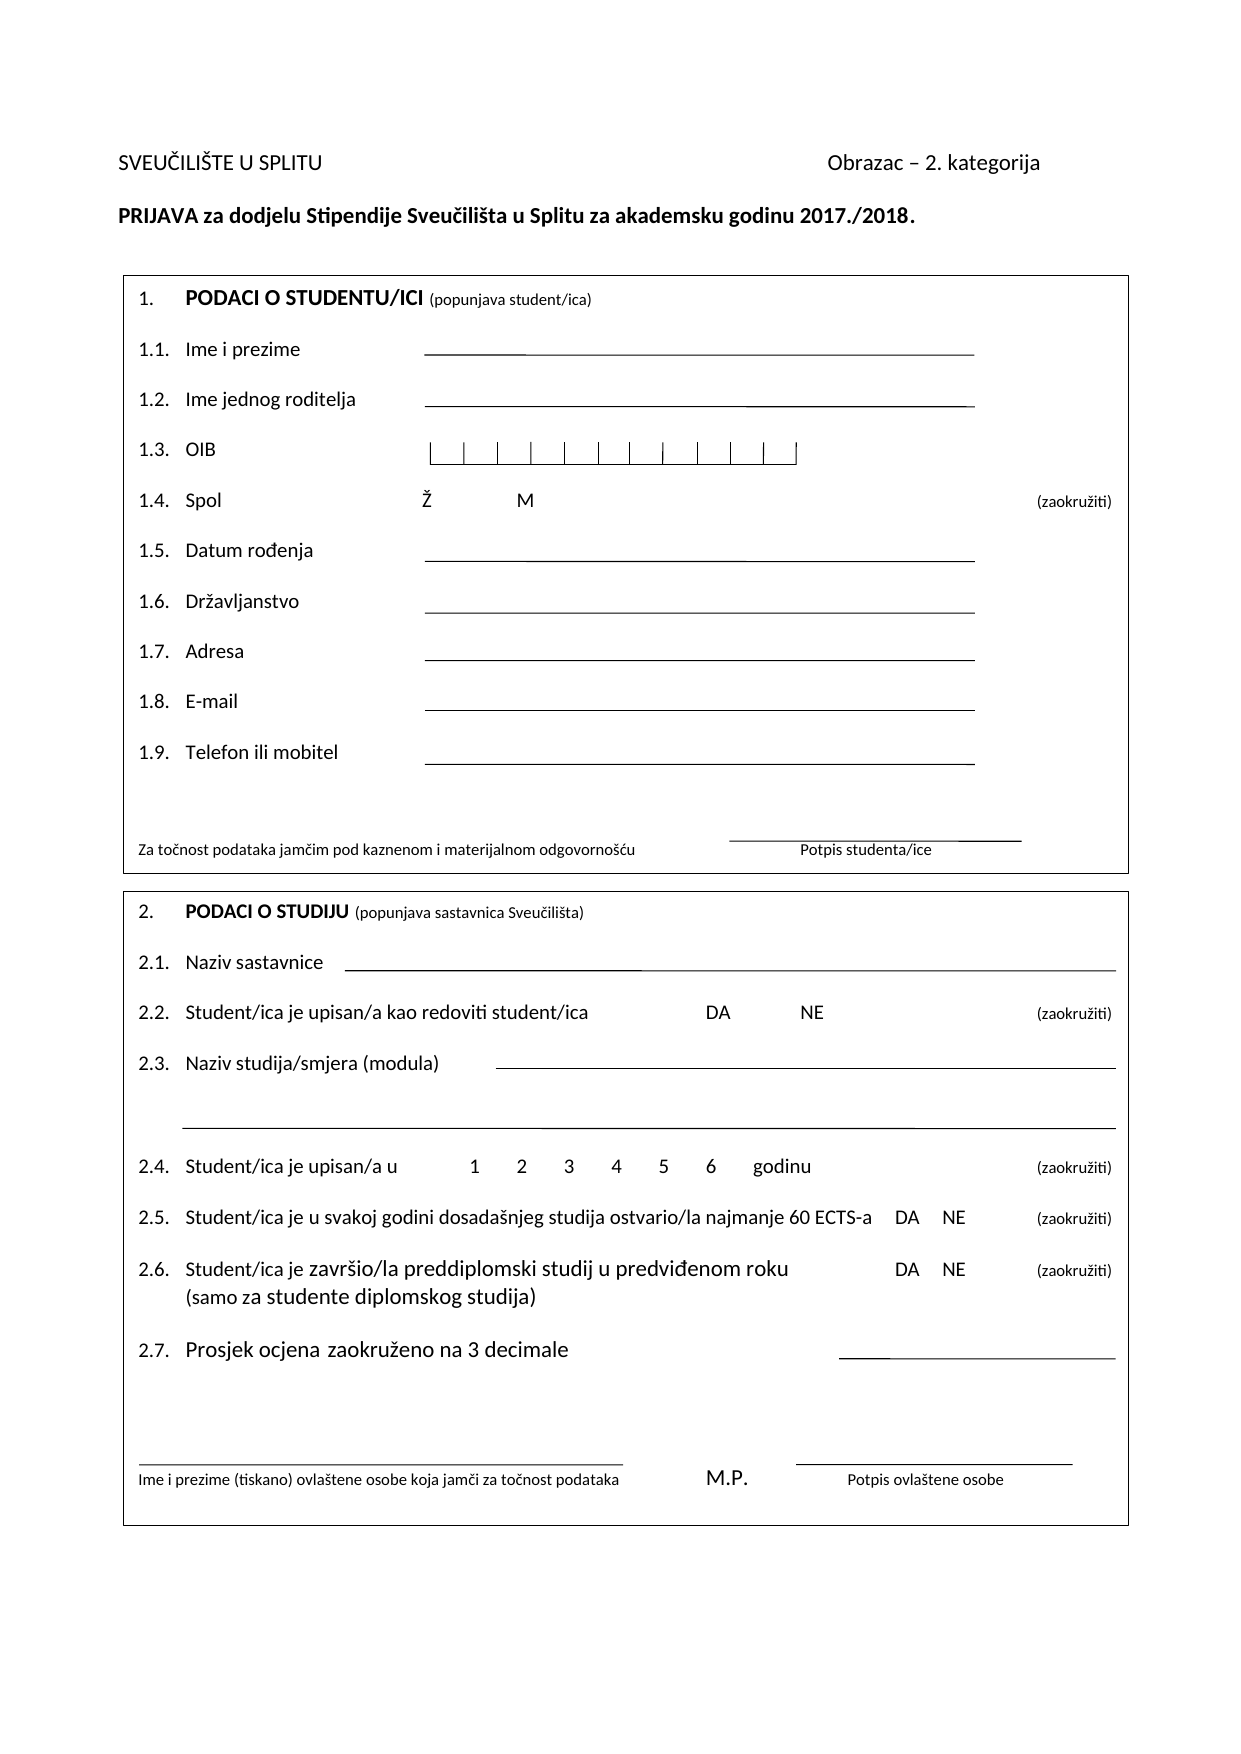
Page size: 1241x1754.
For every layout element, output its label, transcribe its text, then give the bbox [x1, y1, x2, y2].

text PRIJAVA za dodjelu Stipendije Sveučilišta u Splitu za akademsku godinu 2017./2018. [118, 201, 1122, 229]
text SVEUČILIŠTE U SPLITU Obrazac – 2. kategorija [118, 148, 1122, 176]
